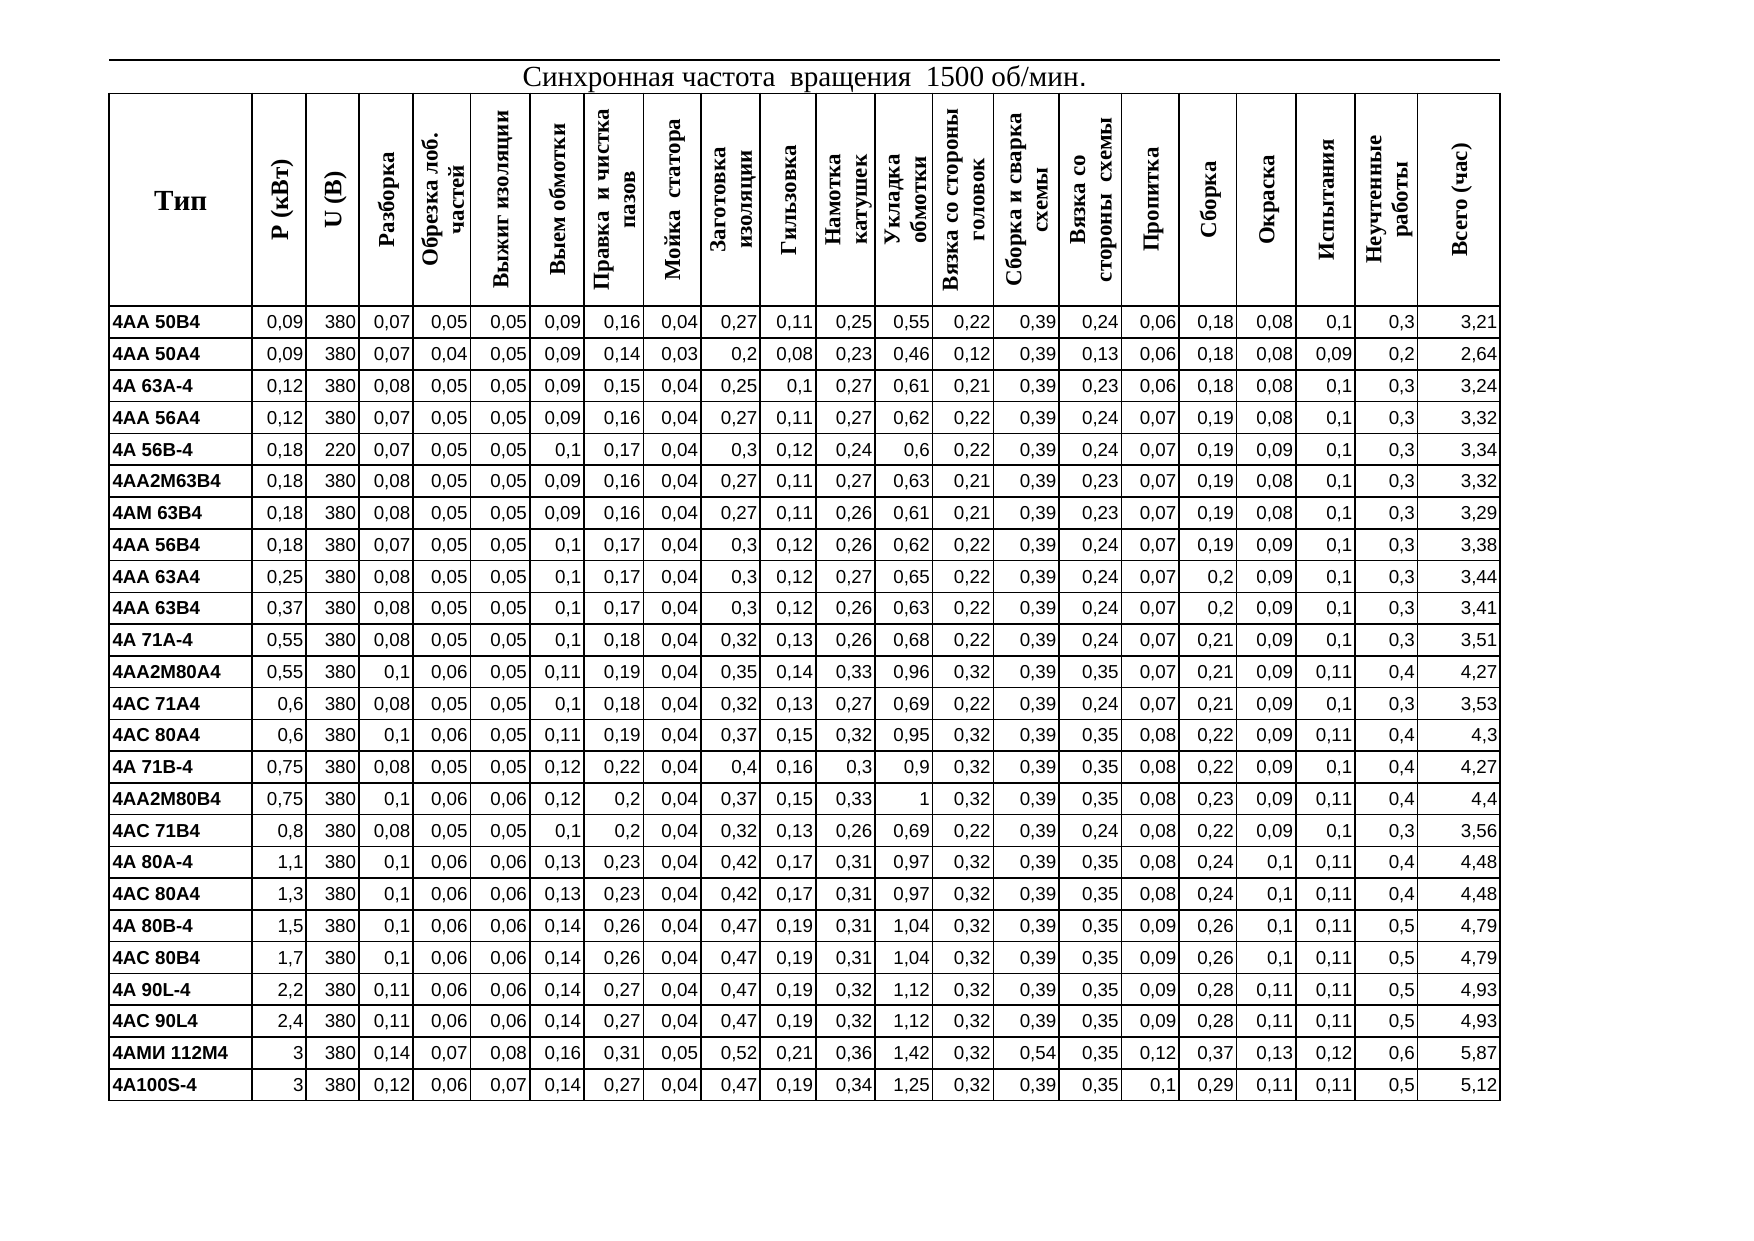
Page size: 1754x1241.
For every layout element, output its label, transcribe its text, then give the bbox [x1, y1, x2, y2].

table_cell Заготовка изоляции [702, 94, 759, 305]
table_cell 0,08 [360, 625, 412, 655]
table_cell 0,47 [702, 1006, 759, 1036]
table_cell 0,14 [360, 1038, 412, 1068]
table_cell 0,39 [994, 593, 1058, 623]
table_cell 0,04 [644, 752, 700, 782]
table_cell 0,3 [702, 593, 759, 623]
table_cell 0,1 [531, 625, 583, 655]
table_cell 0,27 [702, 498, 759, 528]
table_cell 0,05 [471, 434, 529, 464]
table_cell 0,3 [702, 561, 759, 591]
table_cell 0,07 [471, 1070, 529, 1100]
table_cell 0,07 [414, 1038, 470, 1068]
table_cell 0,32 [702, 688, 759, 718]
table_cell 0,32 [702, 625, 759, 655]
table_cell 0,2 [702, 339, 759, 369]
table_cell 0,3 [1356, 466, 1417, 496]
table_cell 0,1 [1297, 815, 1354, 846]
table_cell 0,39 [994, 847, 1058, 877]
table_cell 4А 80B-4 [110, 911, 251, 941]
table_cell 0,11 [1297, 942, 1354, 973]
table_cell 0,12 [1297, 1038, 1354, 1068]
table_cell 3 [253, 1038, 305, 1068]
table_cell 0,4 [1356, 847, 1417, 877]
table_cell 0,04 [644, 434, 700, 464]
table_cell 0,2 [1180, 561, 1236, 591]
table_cell 1,1 [253, 847, 305, 877]
table_cell 0,21 [933, 498, 993, 528]
table_cell 0,39 [994, 530, 1058, 559]
table_cell 0,12 [531, 752, 583, 782]
table_cell 0,24 [1060, 402, 1121, 432]
table_cell 0,07 [1122, 434, 1178, 464]
table_cell 0,05 [471, 752, 529, 782]
table_cell 0,39 [994, 466, 1058, 496]
table_cell 0,2 [1180, 593, 1236, 623]
table_cell 0,19 [1180, 402, 1236, 432]
table_cell 4АА2М63В4 [110, 466, 251, 496]
table_cell 0,32 [702, 815, 759, 846]
table_cell 0,19 [1180, 466, 1236, 496]
table_cell 5,87 [1418, 1038, 1499, 1068]
table_cell 0,15 [761, 720, 815, 750]
table_cell 4АС 90L4 [110, 1006, 251, 1036]
table_cell 0,12 [761, 434, 815, 464]
table_cell 0,11 [761, 466, 815, 496]
table_cell 0,04 [644, 784, 700, 814]
table_cell 4АА 63B4 [110, 593, 251, 623]
table_cell 0,95 [876, 720, 932, 750]
table_cell 0,23 [1180, 784, 1236, 814]
table_cell 4,3 [1418, 720, 1499, 750]
table_cell 0,09 [1237, 720, 1295, 750]
table_cell 0,6 [1356, 1038, 1417, 1068]
table_cell 0,06 [1122, 307, 1178, 337]
table_cell 0,24 [1180, 879, 1236, 909]
table_cell 0,05 [471, 402, 529, 432]
table_cell 4,27 [1418, 752, 1499, 782]
table_cell 0,35 [1060, 657, 1121, 687]
table_cell 0,22 [933, 688, 993, 718]
table_cell 0,18 [585, 688, 643, 718]
table_cell 0,06 [471, 974, 529, 1004]
table_cell 0,68 [876, 625, 932, 655]
table_cell 380 [307, 974, 358, 1004]
table_cell 0,32 [933, 720, 993, 750]
table_cell 0,37 [1180, 1038, 1236, 1068]
table_cell 4АА 56A4 [110, 402, 251, 432]
table_cell Окраска [1237, 94, 1295, 305]
table_cell 0,12 [253, 371, 305, 401]
table_cell 0,15 [761, 784, 815, 814]
table_cell 0,32 [933, 1006, 993, 1036]
table_cell 0,07 [360, 307, 412, 337]
table_cell 0,22 [933, 561, 993, 591]
table_cell 0,07 [1122, 530, 1178, 559]
table_cell 0,5 [1356, 1006, 1417, 1036]
table_cell 0,39 [994, 434, 1058, 464]
table_cell 0,08 [360, 593, 412, 623]
table_cell 0,09 [1122, 1006, 1178, 1036]
table_cell 0,12 [761, 530, 815, 559]
table_cell 0,15 [585, 371, 643, 401]
table_cell 0,12 [531, 784, 583, 814]
table_cell 0,07 [360, 339, 412, 369]
table_cell 0,32 [933, 942, 993, 973]
table_cell 0,39 [994, 815, 1058, 846]
table_cell 0,23 [1060, 466, 1121, 496]
table_cell 0,4 [1356, 784, 1417, 814]
table_cell 0,47 [702, 942, 759, 973]
table_cell 0,39 [994, 1006, 1058, 1036]
table_cell 0,1 [1297, 371, 1354, 401]
table_cell 0,24 [1060, 815, 1121, 846]
table_cell 0,1 [360, 784, 412, 814]
table_cell 0,1 [1297, 434, 1354, 464]
table_cell 0,5 [1356, 911, 1417, 941]
table_cell 0,06 [471, 911, 529, 941]
table_cell 0,39 [994, 498, 1058, 528]
table_cell 380 [307, 720, 358, 750]
table_cell 0,12 [761, 593, 815, 623]
table_cell 0,23 [1060, 371, 1121, 401]
table_cell 0,22 [1180, 815, 1236, 846]
table_cell 0,32 [817, 720, 874, 750]
table_cell 0,16 [585, 498, 643, 528]
table_cell Тип [110, 94, 251, 305]
table_cell 0,55 [253, 657, 305, 687]
table_cell 0,08 [1122, 752, 1178, 782]
table_cell 0,39 [994, 625, 1058, 655]
table_cell 0,11 [761, 498, 815, 528]
table_cell 0,25 [817, 307, 874, 337]
table_cell 0,08 [1122, 720, 1178, 750]
table_cell 0,1 [1297, 498, 1354, 528]
table_cell 380 [307, 657, 358, 687]
table_cell 0,39 [994, 720, 1058, 750]
table_cell 0,11 [1297, 784, 1354, 814]
table_cell 0,32 [817, 1006, 874, 1036]
table_cell 0,09 [1237, 561, 1295, 591]
table_cell 0,06 [414, 879, 470, 909]
table_cell 0,3 [1356, 498, 1417, 528]
table_cell 0,08 [360, 815, 412, 846]
table_cell 0,6 [253, 688, 305, 718]
table_cell 380 [307, 911, 358, 941]
table_cell 4,79 [1418, 911, 1499, 941]
table_cell 0,39 [994, 911, 1058, 941]
table_cell 0,04 [644, 593, 700, 623]
table_cell 0,17 [585, 434, 643, 464]
table_cell 0,1 [1297, 593, 1354, 623]
table_cell 4,93 [1418, 1006, 1499, 1036]
table_cell 0,23 [585, 879, 643, 909]
table_cell 0,05 [414, 561, 470, 591]
table_cell 0,1 [531, 530, 583, 559]
table_cell 0,04 [644, 498, 700, 528]
table_cell 0,11 [1297, 974, 1354, 1004]
table_cell 380 [307, 815, 358, 846]
table_cell 0,18 [1180, 307, 1236, 337]
table_cell 4А100S-4 [110, 1070, 251, 1100]
table_cell 0,12 [1122, 1038, 1178, 1068]
table_cell Мойка статора [644, 94, 700, 305]
table_cell 0,17 [585, 593, 643, 623]
table_cell 0,11 [531, 720, 583, 750]
table_cell 0,22 [933, 593, 993, 623]
table_cell 0,4 [1356, 879, 1417, 909]
table_cell 0,04 [644, 371, 700, 401]
table_cell 0,4 [1356, 720, 1417, 750]
table_cell 1,04 [876, 942, 932, 973]
table_cell 0,06 [471, 879, 529, 909]
table_cell 0,1 [531, 593, 583, 623]
table_cell 0,39 [994, 974, 1058, 1004]
table_cell 0,26 [585, 911, 643, 941]
table_cell 0,1 [1122, 1070, 1178, 1100]
table_cell 0,97 [876, 879, 932, 909]
table_cell 0,1 [1297, 688, 1354, 718]
table_cell 380 [307, 847, 358, 877]
table_cell 0,39 [994, 402, 1058, 432]
table_cell 0,05 [414, 307, 470, 337]
table_cell 0,06 [414, 974, 470, 1004]
table_cell 3 [253, 1070, 305, 1100]
table_cell 0,05 [471, 593, 529, 623]
table_cell 0,05 [414, 688, 470, 718]
table_cell 380 [307, 466, 358, 496]
table_cell Намотка катушек [817, 94, 874, 305]
table_cell 0,1 [531, 688, 583, 718]
table_cell 380 [307, 1006, 358, 1036]
table_cell 0,27 [817, 371, 874, 401]
table_cell 0,13 [531, 879, 583, 909]
table_cell 0,69 [876, 815, 932, 846]
table_cell 4,48 [1418, 847, 1499, 877]
table_cell 3,24 [1418, 371, 1499, 401]
table_cell Выжиг изоляции [471, 94, 529, 305]
table_cell 380 [307, 561, 358, 591]
table_cell 0,19 [585, 657, 643, 687]
table_cell 0,3 [1356, 434, 1417, 464]
table_cell 0,21 [761, 1038, 815, 1068]
table_cell 0,22 [933, 307, 993, 337]
table_cell 0,26 [1180, 942, 1236, 973]
table_cell 0,06 [414, 942, 470, 973]
table_cell 0,31 [817, 911, 874, 941]
table_cell 0,12 [933, 339, 993, 369]
table_cell 0,39 [994, 339, 1058, 369]
table_cell 0,62 [876, 530, 932, 559]
table_cell 0,26 [817, 625, 874, 655]
table_cell 0,11 [761, 402, 815, 432]
table_cell 0,07 [1122, 561, 1178, 591]
table_cell 0,27 [817, 466, 874, 496]
table_cell 0,36 [817, 1038, 874, 1068]
table_cell 0,12 [761, 561, 815, 591]
table_cell 4АС 80B4 [110, 942, 251, 973]
table_cell 0,13 [761, 625, 815, 655]
table_cell 0,1 [531, 815, 583, 846]
table_cell 0,6 [253, 720, 305, 750]
table_cell Правка и чистка пазов [585, 94, 643, 305]
table_cell 0,52 [702, 1038, 759, 1068]
table_cell 0,2 [1356, 339, 1417, 369]
table_cell 4А 90L-4 [110, 974, 251, 1004]
table_cell 0,1 [360, 942, 412, 973]
table_cell 0,17 [761, 879, 815, 909]
table_cell 0,35 [1060, 911, 1121, 941]
table_cell 0,1 [360, 657, 412, 687]
table_cell 0,3 [817, 752, 874, 782]
table_cell 0,06 [471, 942, 529, 973]
table_cell 0,26 [1180, 911, 1236, 941]
table_cell 0,04 [644, 402, 700, 432]
table_cell 0,4 [1356, 657, 1417, 687]
table_cell 0,21 [1180, 625, 1236, 655]
table_cell 0,19 [761, 1006, 815, 1036]
table_cell 0,05 [471, 466, 529, 496]
table_cell 380 [307, 625, 358, 655]
table_cell 0,24 [1060, 688, 1121, 718]
table_cell 0,39 [994, 942, 1058, 973]
table_cell 0,2 [585, 784, 643, 814]
table_cell 0,05 [471, 815, 529, 846]
table_cell 3,29 [1418, 498, 1499, 528]
table_cell 0,08 [360, 498, 412, 528]
table_cell Сборка и сварка схемы [994, 94, 1058, 305]
table_cell 0,5 [1356, 974, 1417, 1004]
table_cell 0,22 [933, 815, 993, 846]
table_cell 1,5 [253, 911, 305, 941]
table_cell 0,04 [644, 911, 700, 941]
table_cell 0,03 [644, 339, 700, 369]
table_cell 0,11 [1297, 1070, 1354, 1100]
table_cell 4АА 63A4 [110, 561, 251, 591]
table_cell 0,07 [1122, 688, 1178, 718]
table_cell 0,32 [933, 752, 993, 782]
table_cell 0,47 [702, 974, 759, 1004]
table_cell 4АС 71A4 [110, 688, 251, 718]
table_cell Укладка обмотки [876, 94, 932, 305]
table_cell 0,35 [1060, 879, 1121, 909]
table_cell 0,11 [1297, 911, 1354, 941]
table_cell 0,21 [933, 466, 993, 496]
table_cell 0,32 [933, 879, 993, 909]
table_cell 0,04 [644, 530, 700, 559]
table_cell 0,3 [1356, 815, 1417, 846]
table_cell 0,05 [471, 688, 529, 718]
table_cell 0,04 [644, 307, 700, 337]
table_cell 0,3 [702, 434, 759, 464]
table_cell 2,4 [253, 1006, 305, 1036]
table_cell 4АМ 63В4 [110, 498, 251, 528]
table_cell 0,05 [414, 530, 470, 559]
table_cell Гильзовка [761, 94, 815, 305]
table_cell 0,06 [1122, 339, 1178, 369]
table_cell 0,3 [1356, 593, 1417, 623]
table_cell 0,1 [1237, 847, 1295, 877]
table_cell 0,05 [644, 1038, 700, 1068]
table_cell 0,1 [360, 847, 412, 877]
table_cell 4АМИ 112М4 [110, 1038, 251, 1068]
table_cell 3,44 [1418, 561, 1499, 591]
table_cell 0,08 [360, 371, 412, 401]
table_cell 0,37 [702, 784, 759, 814]
table_cell 0,39 [994, 688, 1058, 718]
table_cell 0,39 [994, 752, 1058, 782]
table_cell 1,04 [876, 911, 932, 941]
table_cell 0,27 [817, 561, 874, 591]
table_cell 0,05 [471, 625, 529, 655]
table_cell 0,3 [1356, 561, 1417, 591]
table_cell 0,13 [761, 815, 815, 846]
table_cell 0,1 [1297, 561, 1354, 591]
table_cell 0,19 [761, 942, 815, 973]
table_cell 0,35 [1060, 1006, 1121, 1036]
table_cell 0,17 [585, 561, 643, 591]
table_cell 5,12 [1418, 1070, 1499, 1100]
table_cell Испытания [1297, 94, 1354, 305]
table_cell 0,1 [531, 561, 583, 591]
table_cell 0,05 [471, 657, 529, 687]
table_cell 0,32 [933, 974, 993, 1004]
table_cell 0,19 [761, 911, 815, 941]
table_cell 0,42 [702, 847, 759, 877]
table_cell 0,63 [876, 593, 932, 623]
table_cell 0,09 [531, 371, 583, 401]
table_cell 380 [307, 498, 358, 528]
table_cell 0,04 [644, 1006, 700, 1036]
table_cell U (В) [307, 94, 358, 305]
table_cell 0,35 [1060, 784, 1121, 814]
table_cell 0,18 [253, 530, 305, 559]
table_cell 0,1 [1297, 752, 1354, 782]
table_cell 0,4 [1356, 752, 1417, 782]
table_cell 0,24 [1060, 307, 1121, 337]
table_cell 0,39 [994, 561, 1058, 591]
table_cell 0,09 [531, 307, 583, 337]
table_cell 0,1 [1237, 879, 1295, 909]
table_cell 0,1 [1237, 942, 1295, 973]
table_cell 0,34 [817, 1070, 874, 1100]
table_cell 0,24 [1060, 530, 1121, 559]
table_cell 0,09 [1237, 688, 1295, 718]
table_cell 4,48 [1418, 879, 1499, 909]
table_cell 0,08 [1122, 847, 1178, 877]
table_cell 0,09 [1237, 625, 1295, 655]
table_cell 0,35 [1060, 942, 1121, 973]
table_cell 0,35 [1060, 1070, 1121, 1100]
table_cell 0,13 [1237, 1038, 1295, 1068]
table_cell 0,29 [1180, 1070, 1236, 1100]
table_cell 1,12 [876, 1006, 932, 1036]
table_cell 0,08 [1237, 498, 1295, 528]
table_cell 1 [876, 784, 932, 814]
table_cell 0,11 [1297, 847, 1354, 877]
table_cell 0,1 [360, 911, 412, 941]
table_cell 0,09 [531, 498, 583, 528]
table_cell 380 [307, 752, 358, 782]
table_cell 0,08 [1237, 307, 1295, 337]
table_cell 0,19 [761, 1070, 815, 1100]
table_cell 0,39 [994, 307, 1058, 337]
table_cell 2,2 [253, 974, 305, 1004]
table_cell 0,14 [585, 339, 643, 369]
table_cell 0,3 [1356, 530, 1417, 559]
table_cell 0,05 [414, 498, 470, 528]
table_cell 4А 71A-4 [110, 625, 251, 655]
table_cell 0,24 [1060, 593, 1121, 623]
table_cell 0,1 [1297, 625, 1354, 655]
table_cell 0,25 [253, 561, 305, 591]
table_cell 0,04 [644, 657, 700, 687]
table_cell 380 [307, 402, 358, 432]
table_cell 0,09 [1237, 657, 1295, 687]
table_cell 1,3 [253, 879, 305, 909]
table_cell 0,07 [1122, 466, 1178, 496]
table_cell 0,75 [253, 784, 305, 814]
table_cell 1,12 [876, 974, 932, 1004]
table_cell 0,35 [1060, 752, 1121, 782]
table_cell 0,22 [1180, 720, 1236, 750]
table_cell 4,4 [1418, 784, 1499, 814]
table_cell 0,06 [414, 784, 470, 814]
table_cell 0,31 [817, 879, 874, 909]
table_cell 1,7 [253, 942, 305, 973]
table_cell 0,05 [471, 530, 529, 559]
table_cell 0,14 [531, 911, 583, 941]
table_cell 0,16 [531, 1038, 583, 1068]
table_cell 380 [307, 307, 358, 337]
table_cell Всего (час) [1418, 94, 1499, 305]
table_cell 0,24 [1180, 847, 1236, 877]
table_cell 0,06 [414, 847, 470, 877]
table_cell 0,08 [1122, 815, 1178, 846]
table_cell 0,21 [933, 371, 993, 401]
table_cell 0,07 [1122, 402, 1178, 432]
table_cell 0,11 [761, 307, 815, 337]
table_cell 0,27 [702, 466, 759, 496]
table_cell 0,75 [253, 752, 305, 782]
table_cell 0,4 [702, 752, 759, 782]
table_cell 0,39 [994, 879, 1058, 909]
table_cell 0,05 [471, 371, 529, 401]
table_cell 0,31 [585, 1038, 643, 1068]
table_cell 0,09 [1237, 593, 1295, 623]
table_cell 0,46 [876, 339, 932, 369]
table_cell 0,32 [933, 784, 993, 814]
table_cell 0,1 [761, 371, 815, 401]
table_cell 0,12 [253, 402, 305, 432]
table_cell 4АА 56B4 [110, 530, 251, 559]
table_cell 0,18 [253, 498, 305, 528]
table_cell 1,25 [876, 1070, 932, 1100]
table_cell 0,6 [876, 434, 932, 464]
table_cell 0,11 [1297, 720, 1354, 750]
table_cell 0,37 [253, 593, 305, 623]
table_cell 0,11 [1297, 1006, 1354, 1036]
table_cell Вязка со стороны схемы [1060, 94, 1121, 305]
table_cell Разборка [360, 94, 412, 305]
table_cell 0,08 [1237, 466, 1295, 496]
table_cell 0,14 [761, 657, 815, 687]
table_cell 4АА 50B4 [110, 307, 251, 337]
table_cell 0,09 [1237, 815, 1295, 846]
table_cell 4А 63А-4 [110, 371, 251, 401]
table_cell 0,09 [1237, 434, 1295, 464]
table_cell 0,09 [1237, 784, 1295, 814]
table_cell 0,04 [644, 1070, 700, 1100]
table_cell 0,1 [1237, 911, 1295, 941]
table_cell 0,35 [702, 657, 759, 687]
table_cell 4,27 [1418, 657, 1499, 687]
table_cell 0,28 [1180, 974, 1236, 1004]
table_cell 0,08 [1122, 879, 1178, 909]
table_cell 4АС 80A4 [110, 879, 251, 909]
table_cell 0,18 [253, 466, 305, 496]
table_cell 0,05 [471, 561, 529, 591]
table_cell 0,09 [531, 339, 583, 369]
table_cell 0,27 [585, 974, 643, 1004]
table_cell 0,11 [531, 657, 583, 687]
table_cell 0,26 [817, 498, 874, 528]
table_cell 0,39 [994, 371, 1058, 401]
table_cell 0,08 [1122, 784, 1178, 814]
table_cell 0,08 [360, 688, 412, 718]
table_cell 0,08 [1237, 339, 1295, 369]
table_cell 3,38 [1418, 530, 1499, 559]
table_cell 0,05 [414, 625, 470, 655]
table_cell 0,09 [1237, 530, 1295, 559]
table_cell 0,04 [644, 879, 700, 909]
table_cell 0,07 [1122, 625, 1178, 655]
table_cell 380 [307, 339, 358, 369]
table_cell 0,37 [702, 720, 759, 750]
table_cell 0,26 [585, 942, 643, 973]
table_cell 0,22 [1180, 752, 1236, 782]
table_cell 0,1 [531, 434, 583, 464]
table_cell 380 [307, 688, 358, 718]
table_cell 0,63 [876, 466, 932, 496]
table_cell 0,24 [1060, 625, 1121, 655]
table_cell 0,13 [761, 688, 815, 718]
table_cell 0,09 [1122, 942, 1178, 973]
table_cell 3,41 [1418, 593, 1499, 623]
table_cell Синхронная частота вращения 1500 об/мин. [109, 61, 1500, 93]
table_cell Сборка [1180, 94, 1236, 305]
table_cell 0,54 [994, 1038, 1058, 1068]
table_cell 0,47 [702, 1070, 759, 1100]
table_cell 0,35 [1060, 847, 1121, 877]
table_cell 0,11 [1237, 1070, 1295, 1100]
table_cell 0,32 [933, 1038, 993, 1068]
table_cell 0,3 [1356, 371, 1417, 401]
table_cell 380 [307, 593, 358, 623]
table_cell 380 [307, 1070, 358, 1100]
table_cell Р (кВт) [253, 94, 305, 305]
table_cell 0,05 [414, 434, 470, 464]
table_cell 0,14 [531, 1006, 583, 1036]
table_cell 0,24 [817, 434, 874, 464]
table_cell 0,3 [1356, 688, 1417, 718]
table_cell 0,11 [1297, 879, 1354, 909]
table_cell 0,32 [933, 911, 993, 941]
table_cell 0,05 [414, 371, 470, 401]
table_cell 0,06 [414, 1070, 470, 1100]
table_cell 0,19 [585, 720, 643, 750]
table_cell 0,26 [817, 815, 874, 846]
table_cell 3,32 [1418, 466, 1499, 496]
table_cell 0,3 [1356, 307, 1417, 337]
table_cell 0,04 [644, 974, 700, 1004]
table_cell 0,17 [585, 530, 643, 559]
table_cell 0,39 [994, 1070, 1058, 1100]
table_cell 4А 71B-4 [110, 752, 251, 782]
table_cell 0,07 [360, 434, 412, 464]
table_cell 0,04 [644, 625, 700, 655]
table_cell 0,22 [585, 752, 643, 782]
table_cell 0,05 [414, 402, 470, 432]
table_cell 0,05 [471, 307, 529, 337]
table_cell 0,22 [933, 434, 993, 464]
table_cell 0,18 [253, 434, 305, 464]
table_cell 2,64 [1418, 339, 1499, 369]
table_cell 0,08 [471, 1038, 529, 1068]
table_cell 0,07 [1122, 657, 1178, 687]
table_cell 0,26 [817, 593, 874, 623]
table_cell 0,1 [1297, 307, 1354, 337]
table_cell 0,1 [1297, 466, 1354, 496]
table_cell 0,19 [1180, 498, 1236, 528]
table_cell 0,3 [1356, 402, 1417, 432]
table_cell 3,51 [1418, 625, 1499, 655]
table_cell 0,05 [414, 752, 470, 782]
table_cell 0,08 [360, 752, 412, 782]
table_cell 0,06 [414, 1006, 470, 1036]
table_cell 0,5 [1356, 1070, 1417, 1100]
table_cell 0,04 [644, 847, 700, 877]
table_cell 0,08 [360, 466, 412, 496]
table_cell 0,25 [702, 371, 759, 401]
table_cell 0,06 [414, 657, 470, 687]
table_cell 0,97 [876, 847, 932, 877]
table_cell 380 [307, 879, 358, 909]
table_cell 0,04 [644, 561, 700, 591]
table_cell 0,27 [585, 1006, 643, 1036]
table_cell 0,11 [1237, 974, 1295, 1004]
table_cell 0,19 [761, 974, 815, 1004]
table_cell 0,62 [876, 402, 932, 432]
table_cell 0,1 [1297, 530, 1354, 559]
table_cell Вязка со стороны головок [933, 94, 993, 305]
table_cell 0,32 [933, 657, 993, 687]
table_cell 0,06 [414, 911, 470, 941]
table_cell 0,07 [1122, 498, 1178, 528]
table_cell 0,5 [1356, 942, 1417, 973]
table_cell 0,33 [817, 784, 874, 814]
table_cell 0,04 [644, 815, 700, 846]
table_cell 0,35 [1060, 974, 1121, 1004]
table_cell 0,05 [414, 466, 470, 496]
table_cell 0,09 [1122, 911, 1178, 941]
table_cell 0,1 [360, 720, 412, 750]
table_cell 0,05 [471, 498, 529, 528]
table_cell 0,07 [1122, 593, 1178, 623]
table_cell 0,47 [702, 911, 759, 941]
table_cell 0,8 [253, 815, 305, 846]
table_cell 0,27 [702, 402, 759, 432]
table_cell 4,79 [1418, 942, 1499, 973]
table_cell 4,93 [1418, 974, 1499, 1004]
table_cell 0,2 [585, 815, 643, 846]
table_cell 0,23 [585, 847, 643, 877]
table_cell 0,35 [1060, 1038, 1121, 1068]
table_cell 0,61 [876, 498, 932, 528]
table_cell 380 [307, 530, 358, 559]
table_cell 0,22 [933, 402, 993, 432]
table_cell 0,04 [644, 466, 700, 496]
table_cell 0,06 [471, 847, 529, 877]
table_cell 0,65 [876, 561, 932, 591]
table_cell 0,09 [1237, 752, 1295, 782]
table_cell 0,24 [1060, 561, 1121, 591]
table_cell 4АА2М80В4 [110, 784, 251, 814]
table_cell 0,27 [817, 688, 874, 718]
table_cell 0,19 [1180, 434, 1236, 464]
table_cell 0,05 [471, 720, 529, 750]
table_cell 0,08 [360, 561, 412, 591]
table_cell 0,09 [531, 466, 583, 496]
table_cell 0,11 [360, 974, 412, 1004]
table_cell 0,27 [585, 1070, 643, 1100]
table_cell 0,32 [933, 847, 993, 877]
table_cell 0,11 [360, 1006, 412, 1036]
table_cell 0,39 [994, 784, 1058, 814]
table_cell 0,04 [644, 942, 700, 973]
table_cell 0,09 [531, 402, 583, 432]
table_cell 380 [307, 942, 358, 973]
table_cell 220 [307, 434, 358, 464]
table_cell 0,32 [817, 974, 874, 1004]
table_cell 0,33 [817, 657, 874, 687]
table_cell 0,26 [817, 530, 874, 559]
table_cell 0,61 [876, 371, 932, 401]
table_cell 0,31 [817, 942, 874, 973]
table_cell 4АС 80А4 [110, 720, 251, 750]
table_cell 0,16 [585, 466, 643, 496]
table_cell 0,06 [471, 784, 529, 814]
table_cell 0,12 [360, 1070, 412, 1100]
table_cell 0,55 [876, 307, 932, 337]
table_cell 0,18 [1180, 371, 1236, 401]
table_cell 380 [307, 1038, 358, 1068]
table_cell 4АА2М80А4 [110, 657, 251, 687]
table_cell Пропитка [1122, 94, 1178, 305]
table_cell 0,17 [761, 847, 815, 877]
table_cell 3,34 [1418, 434, 1499, 464]
table_cell 0,11 [1237, 1006, 1295, 1036]
table_cell 0,07 [360, 530, 412, 559]
table_cell 0,04 [414, 339, 470, 369]
table_cell 0,32 [933, 1070, 993, 1100]
table_cell 4А 56В-4 [110, 434, 251, 464]
table_cell Неучтенные работы [1356, 94, 1417, 305]
table_cell 3,21 [1418, 307, 1499, 337]
table_cell 0,07 [360, 402, 412, 432]
table_cell 0,9 [876, 752, 932, 782]
table_cell 0,16 [585, 402, 643, 432]
table_cell 0,18 [1180, 339, 1236, 369]
table_cell 3,56 [1418, 815, 1499, 846]
table_cell 0,21 [1180, 657, 1236, 687]
table_cell Выем обмотки [531, 94, 583, 305]
table_cell 0,42 [702, 879, 759, 909]
table_cell 0,27 [817, 402, 874, 432]
table_cell 0,09 [253, 339, 305, 369]
table_cell Обрезка лоб. частей [414, 94, 470, 305]
table_cell 0,22 [933, 625, 993, 655]
table_cell 0,69 [876, 688, 932, 718]
table_cell 0,27 [702, 307, 759, 337]
table_cell 0,96 [876, 657, 932, 687]
table_cell 3,53 [1418, 688, 1499, 718]
table_cell 4А 80A-4 [110, 847, 251, 877]
table_cell 0,22 [933, 530, 993, 559]
table_cell 0,14 [531, 1070, 583, 1100]
table_cell 0,09 [1297, 339, 1354, 369]
table_cell 0,23 [1060, 498, 1121, 528]
table_cell 380 [307, 371, 358, 401]
table_cell 0,08 [1237, 371, 1295, 401]
table_cell 0,09 [1122, 974, 1178, 1004]
table_cell 0,05 [414, 815, 470, 846]
table_cell 0,05 [414, 593, 470, 623]
table_cell 0,06 [1122, 371, 1178, 401]
table_cell 0,55 [253, 625, 305, 655]
table_cell 0,1 [1297, 402, 1354, 432]
table_cell 0,19 [1180, 530, 1236, 559]
table_cell 0,06 [471, 1006, 529, 1036]
table_cell 0,11 [1297, 657, 1354, 687]
table_cell 0,08 [761, 339, 815, 369]
table_cell 0,35 [1060, 720, 1121, 750]
table_cell 0,14 [531, 974, 583, 1004]
table_cell 0,16 [585, 307, 643, 337]
table_cell 0,08 [1237, 402, 1295, 432]
table_cell 0,3 [1356, 625, 1417, 655]
table_cell 0,13 [1060, 339, 1121, 369]
table_cell 0,05 [471, 339, 529, 369]
table_cell 3,32 [1418, 402, 1499, 432]
table_cell 0,3 [702, 530, 759, 559]
table_cell 0,06 [414, 720, 470, 750]
table_cell 0,09 [253, 307, 305, 337]
table_cell 0,18 [585, 625, 643, 655]
table_cell 0,16 [761, 752, 815, 782]
table_cell 0,23 [817, 339, 874, 369]
table_cell 0,1 [360, 879, 412, 909]
table_cell 380 [307, 784, 358, 814]
table_cell 0,28 [1180, 1006, 1236, 1036]
table_cell 1,42 [876, 1038, 932, 1068]
table_cell 0,14 [531, 942, 583, 973]
table_cell 0,04 [644, 720, 700, 750]
table_cell 0,21 [1180, 688, 1236, 718]
table_cell 0,24 [1060, 434, 1121, 464]
table_cell 0,31 [817, 847, 874, 877]
table_cell 0,04 [644, 688, 700, 718]
table_cell 0,13 [531, 847, 583, 877]
table_cell 4АА 50A4 [110, 339, 251, 369]
table_cell 0,39 [994, 657, 1058, 687]
table_cell 4АС 71B4 [110, 815, 251, 846]
